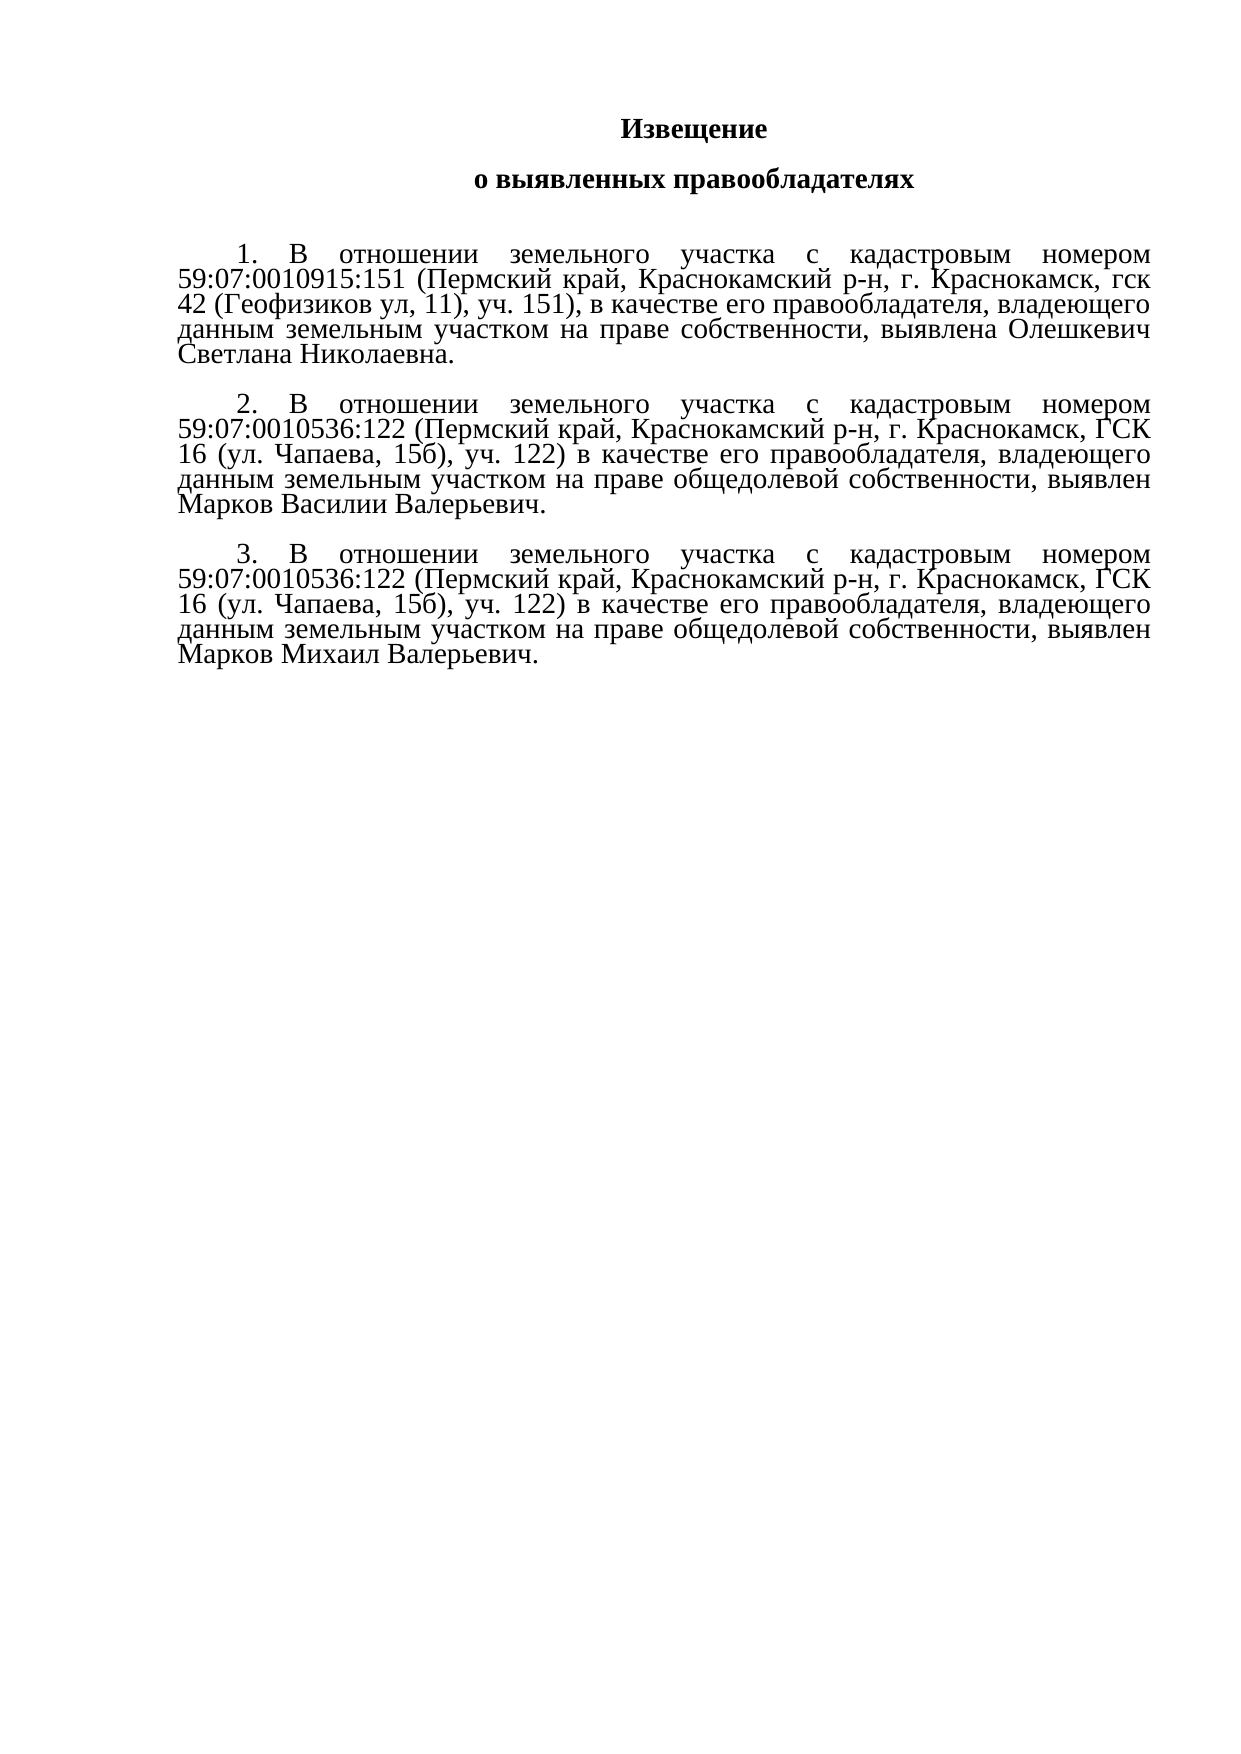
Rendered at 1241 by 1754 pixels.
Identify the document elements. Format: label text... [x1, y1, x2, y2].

text Извещение [177, 118, 1152, 143]
text 1. В отношении земельного участка с кадастровым номером 59:07:0010915:151 (Пермский край, Краснокамский р-н, г. Краснокамск, гск 42 (Геофизиков ул, 11), уч. 151), в качестве его правообладателя, владеющего данным земельным участком на праве собственности, выявлена Олешкевич Светлана Николаевна. [177, 243, 1152, 368]
text 2. В отношении земельного участка с кадастровым номером 59:07:0010536:122 (Пермский край, Краснокамский р-н, г. Краснокамск, ГСК 16 (ул. Чапаева, 15б), уч. 122) в качестве его правообладателя, владеющего данным земельным участком на праве общедолевой собственности, выявлен Марков Василии Валерьевич. [177, 393, 1152, 518]
text о выявленных правообладателях [177, 168, 1152, 193]
text 3. В отношении земельного участка с кадастровым номером 59:07:0010536:122 (Пермский край, Краснокамский р-н, г. Краснокамск, ГСК 16 (ул. Чапаева, 15б), уч. 122) в качестве его правообладателя, владеющего данным земельным участком на праве общедолевой собственности, выявлен Марков Михаил Валерьевич. [177, 543, 1152, 668]
